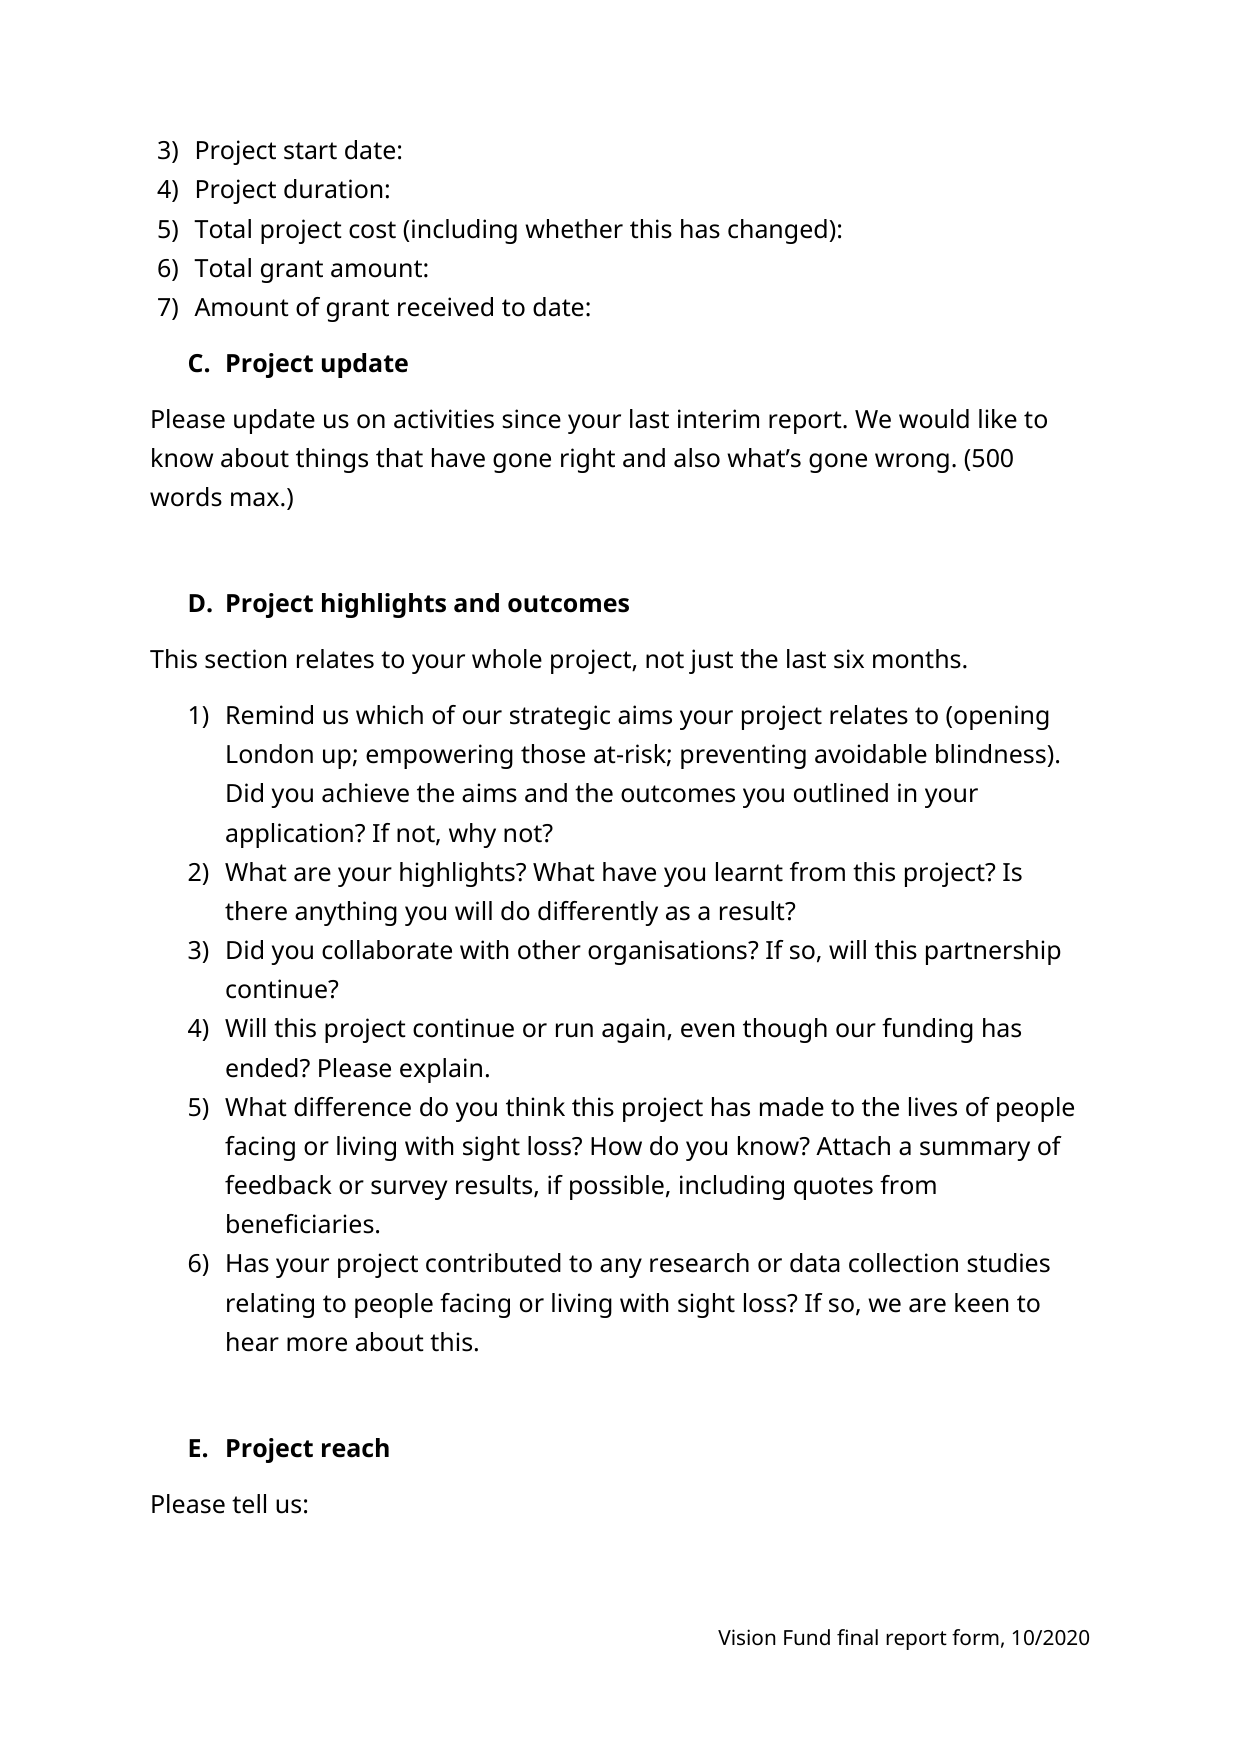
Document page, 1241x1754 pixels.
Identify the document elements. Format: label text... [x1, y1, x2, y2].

list Did you collaborate with other organisations? If so, will this partnership continue? [187, 933, 1090, 1006]
list What difference do you think this project has made to the lives of people facing or living with sight loss? How do you know? Attach a summary of feedback or survey results, if possible, including quotes from beneficiaries. [187, 1089, 1090, 1241]
list Remind us which of our strategic aims your project relates to (opening London up; empowering those at-risk; preventing avoidable blindness). Did you achieve the aims and the outcomes you outlined in your application? If not, why not? [187, 698, 1090, 849]
list Project duration: [157, 172, 1090, 206]
list Project start date: [157, 133, 1090, 167]
list Has your project contributed to any research or data collection studies relating to people facing or living with sight loss? If so, we are keen to hear more about this. [187, 1246, 1090, 1358]
list Total project cost (including whether this has changed): [157, 211, 1090, 245]
list Total grant amount: [157, 250, 1090, 284]
list Will this project continue or run again, even though our funding has ended? Please explain. [187, 1011, 1090, 1084]
text This section relates to your whole project, not just the last six months. [150, 642, 1090, 676]
subtitle Project update [187, 345, 1090, 379]
list What are your highlights? What have you learnt from this project? Is there anything you will do differently as a result? [187, 854, 1090, 928]
subtitle Project reach [187, 1431, 1090, 1465]
text Please update us on activities since your last interim report. We would like to know about things that have gone right and also what’s gone wrong. (500 words max.) [150, 401, 1090, 514]
subtitle Project highlights and outcomes [187, 586, 1090, 620]
text Please tell us: [150, 1487, 1090, 1521]
list Amount of grant received to date: [157, 289, 1090, 324]
